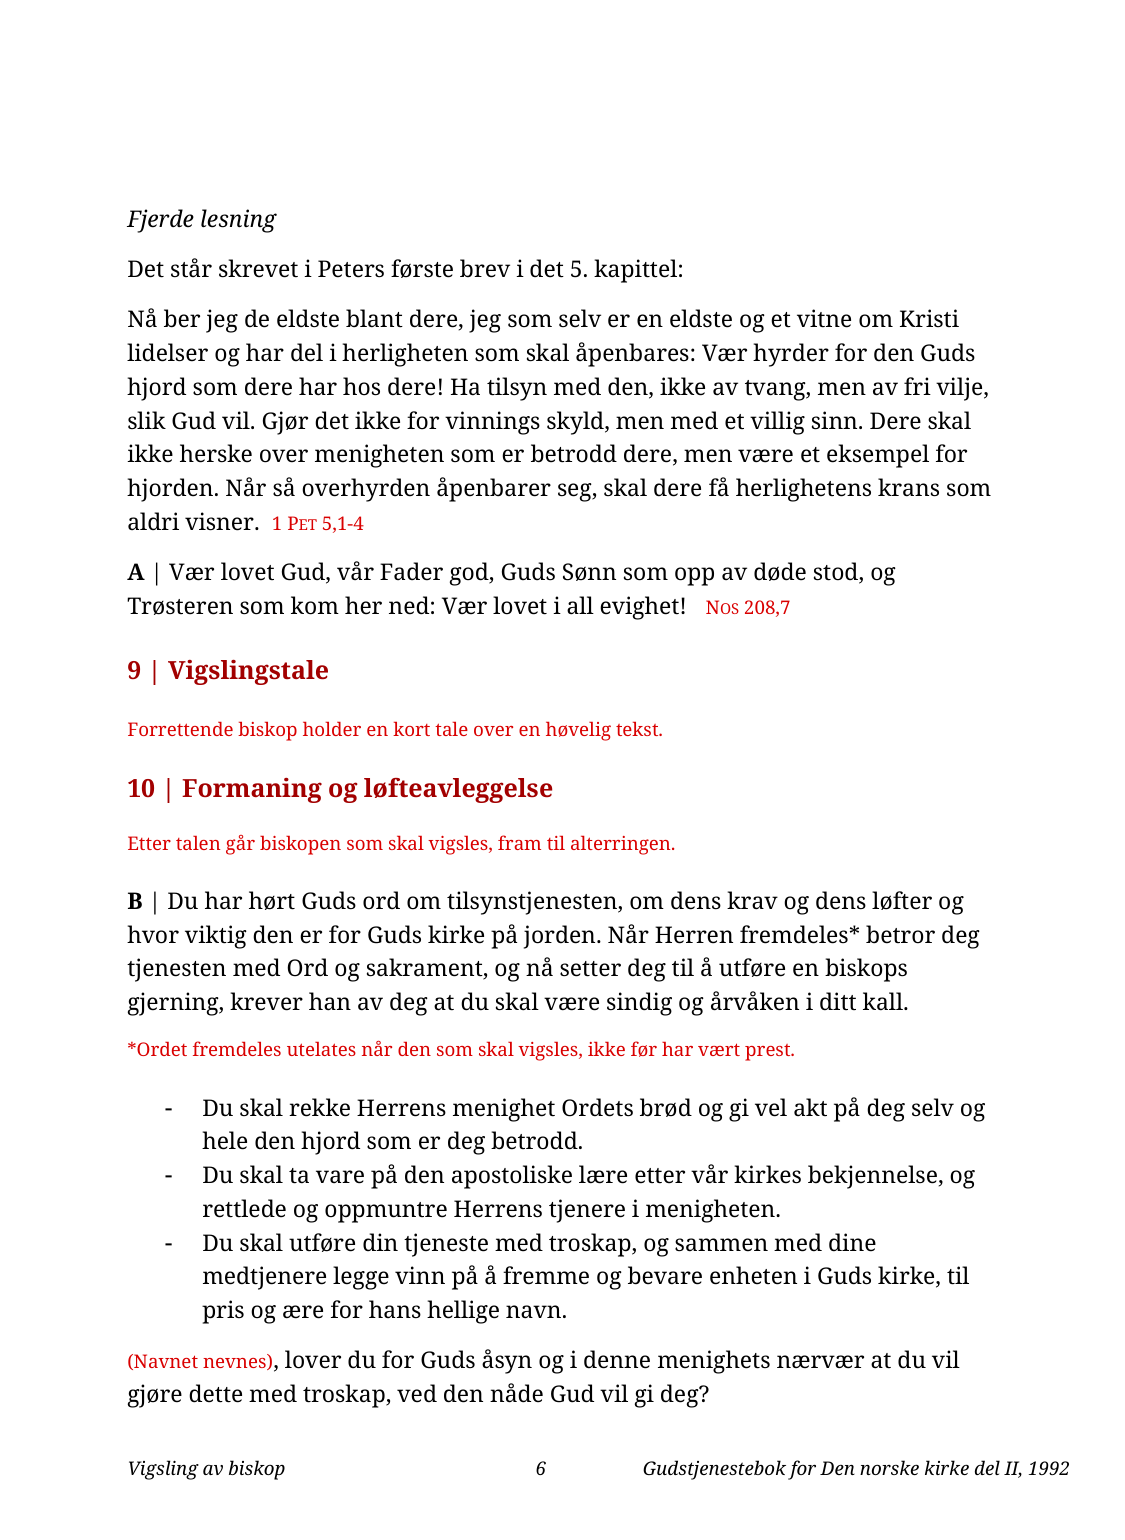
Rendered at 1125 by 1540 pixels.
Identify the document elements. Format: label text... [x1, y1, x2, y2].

text Nå ber jeg de eldste blant dere, jeg som selv er en eldste og et vitne om Kristi lidelser og har del i herligheten som skal åpenbares: Vær hyrder for den Guds hjord som dere har hos dere! Ha tilsyn med den, ikke av tvang, men av fri vilje, slik Gud vil. Gjør det ikke for vinnings skyld, men med et villig sinn. Dere skal ikke herske over menigheten som er betrodd dere, men være et eksempel for hjorden. Når så overhyrden åpenbarer seg, skal dere få herlighetens krans som aldri visner. 1 Pet 5,1-4 [127, 303, 998, 537]
text Det står skrevet i Peters første brev i det 5. kapittel: [127, 253, 998, 284]
list Du skal ta vare på den apostoliske lære etter vår kirkes bekjennelse, og rettlede og oppmuntre Herrens tjenere i menigheten. [164, 1159, 998, 1224]
text B | Du har hørt Guds ord om tilsynstjenesten, om dens krav og dens løfter og hvor viktig den er for Guds kirke på jorden. Når Herren fremdeles* betror deg tjenesten med Ord og sakrament, og nå setter deg til å utføre en biskops gjerning, krever han av deg at du skal være sindig og årvåken i ditt kall. [127, 885, 998, 1017]
text Fjerde lesning [127, 202, 998, 234]
text Etter talen går biskopen som skal vigsles, fram til alterringen. [127, 830, 998, 855]
list Du skal utføre din tjeneste med troskap, og sammen med dine medtjenere legge vinn på å fremme og bevare enheten i Guds kirke, til pris og ære for hans hellige navn. [164, 1227, 998, 1325]
subtitle 10 | Formaning og løfteavleggelse [127, 771, 998, 805]
text (Navnet nevnes), lover du for Guds åsyn og i denne menighets nærvær at du vil gjøre dette med troskap, ved den nåde Gud vil gi deg? [127, 1344, 998, 1409]
list Du skal rekke Herrens menighet Ordets brød og gi vel akt på deg selv og hele den hjord som er deg betrodd. [164, 1092, 998, 1157]
text A | Vær lovet Gud, vår Fader god, Guds Sønn som opp av døde stod, og Trøsteren som kom her ned: Vær lovet i all evighet! Nos 208,7 [127, 556, 998, 621]
subtitle Forrettende biskop holder en kort tale over en høvelig tekst. [127, 716, 998, 742]
text *Ordet fremdeles utelates når den som skal vigsles, ikke før har vært prest. [127, 1037, 998, 1062]
subtitle 9 | Vigslingstale [127, 653, 998, 687]
